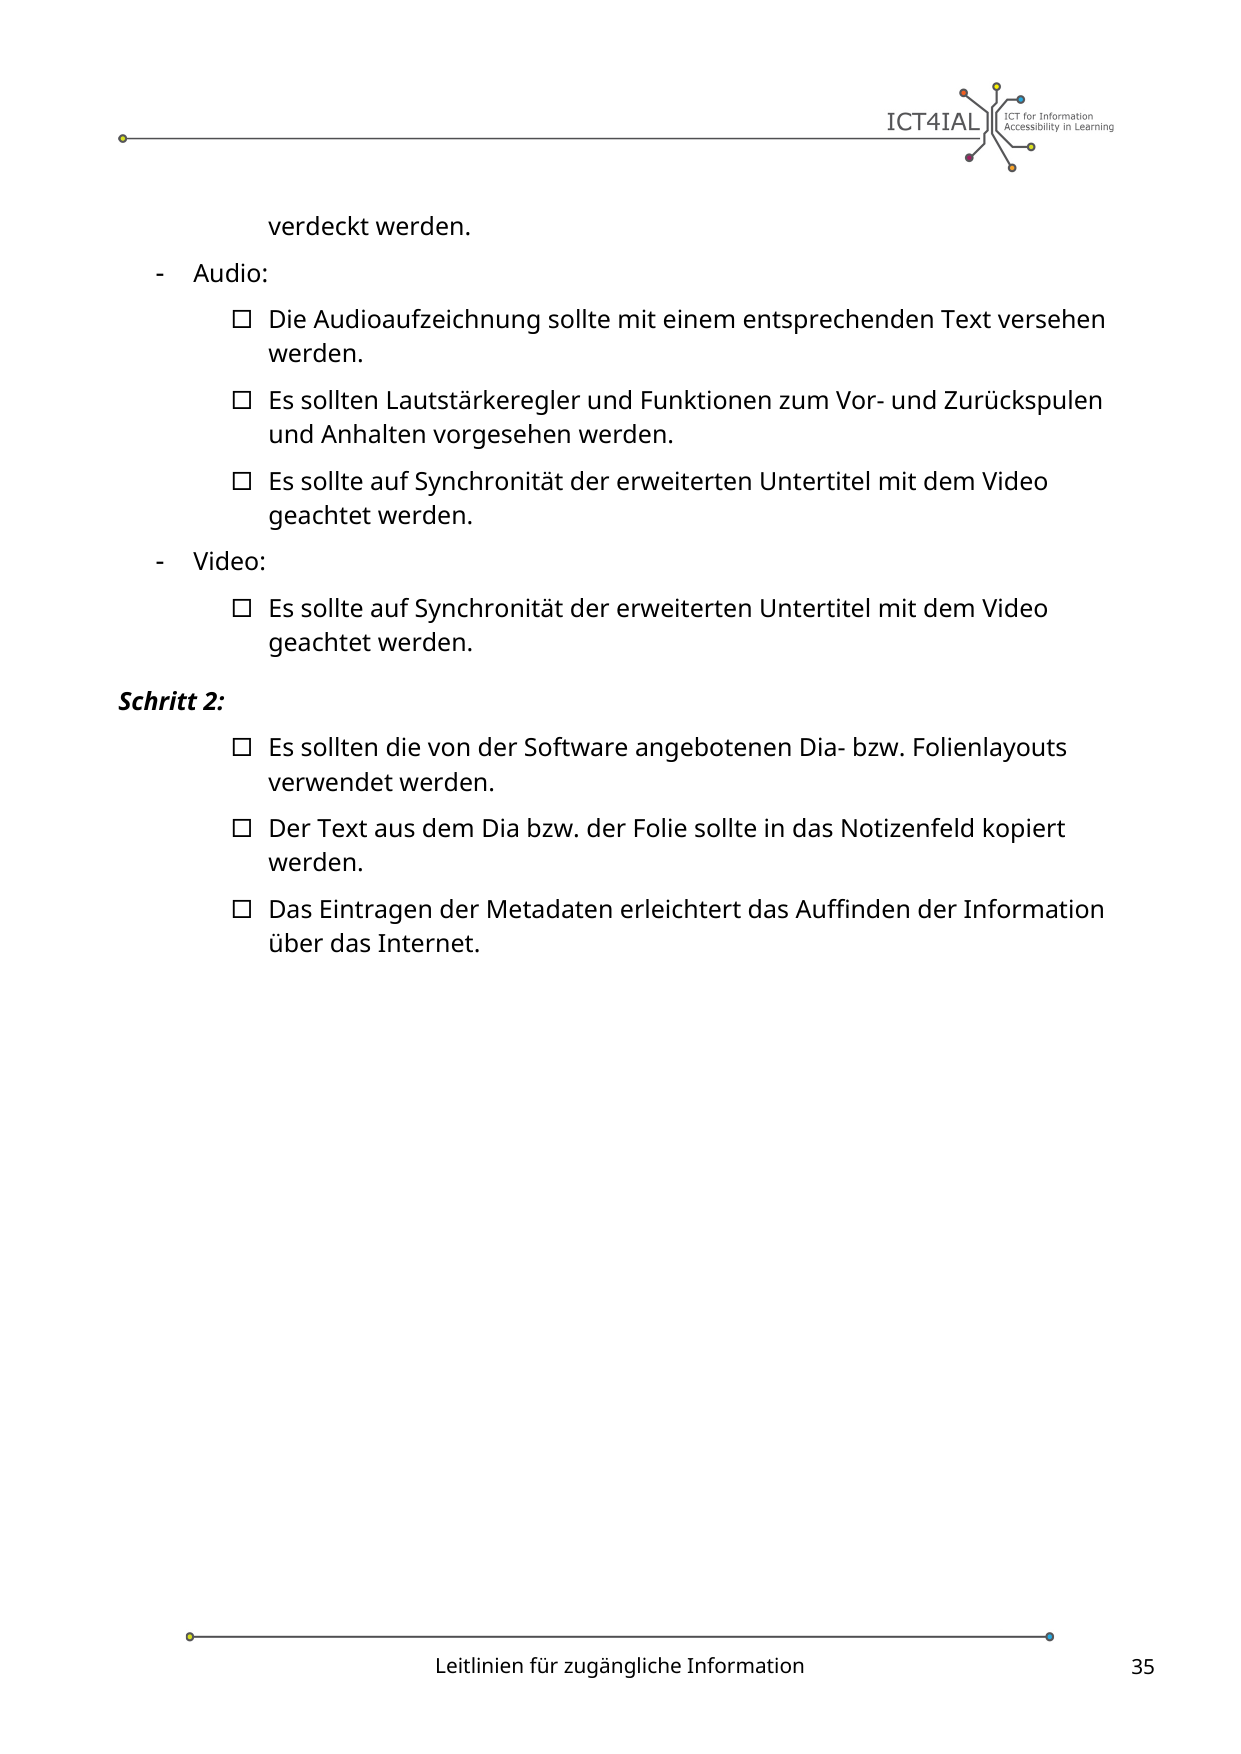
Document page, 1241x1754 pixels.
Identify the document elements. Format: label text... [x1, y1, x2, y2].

list Die Audioaufzeichnung sollte mit einem entsprechenden Text versehen werden. [231, 302, 1122, 370]
picture [185, 1620, 1055, 1652]
list Links oder Text sollten nicht von anderen Objekten, wie z. B. Bildern, verdeckt werden. [231, 209, 1122, 243]
subtitle Schritt 2: [118, 683, 1122, 718]
picture [118, 73, 1125, 181]
list Es sollten die von der Software angebotenen Dia- bzw. Folienlayouts verwendet werden. [231, 730, 1122, 798]
list Es sollten Lautstärkeregler und Funktionen zum Vor- und Zurückspulen und Anhalten vorgesehen werden. [231, 383, 1122, 451]
list Audio: [156, 255, 1122, 289]
list Es sollte auf Synchronität der erweiterten Untertitel mit dem Video geachtet werden. [231, 463, 1122, 531]
list Es sollte auf Synchronität der erweiterten Untertitel mit dem Video geachtet werden. [231, 590, 1122, 658]
list Video: [156, 544, 1122, 578]
list Der Text aus dem Dia bzw. der Folie sollte in das Notizenfeld kopiert werden. [231, 811, 1122, 879]
list Das Eintragen der Metadaten erleichtert das Auffinden der Information über das Internet. [231, 891, 1122, 959]
